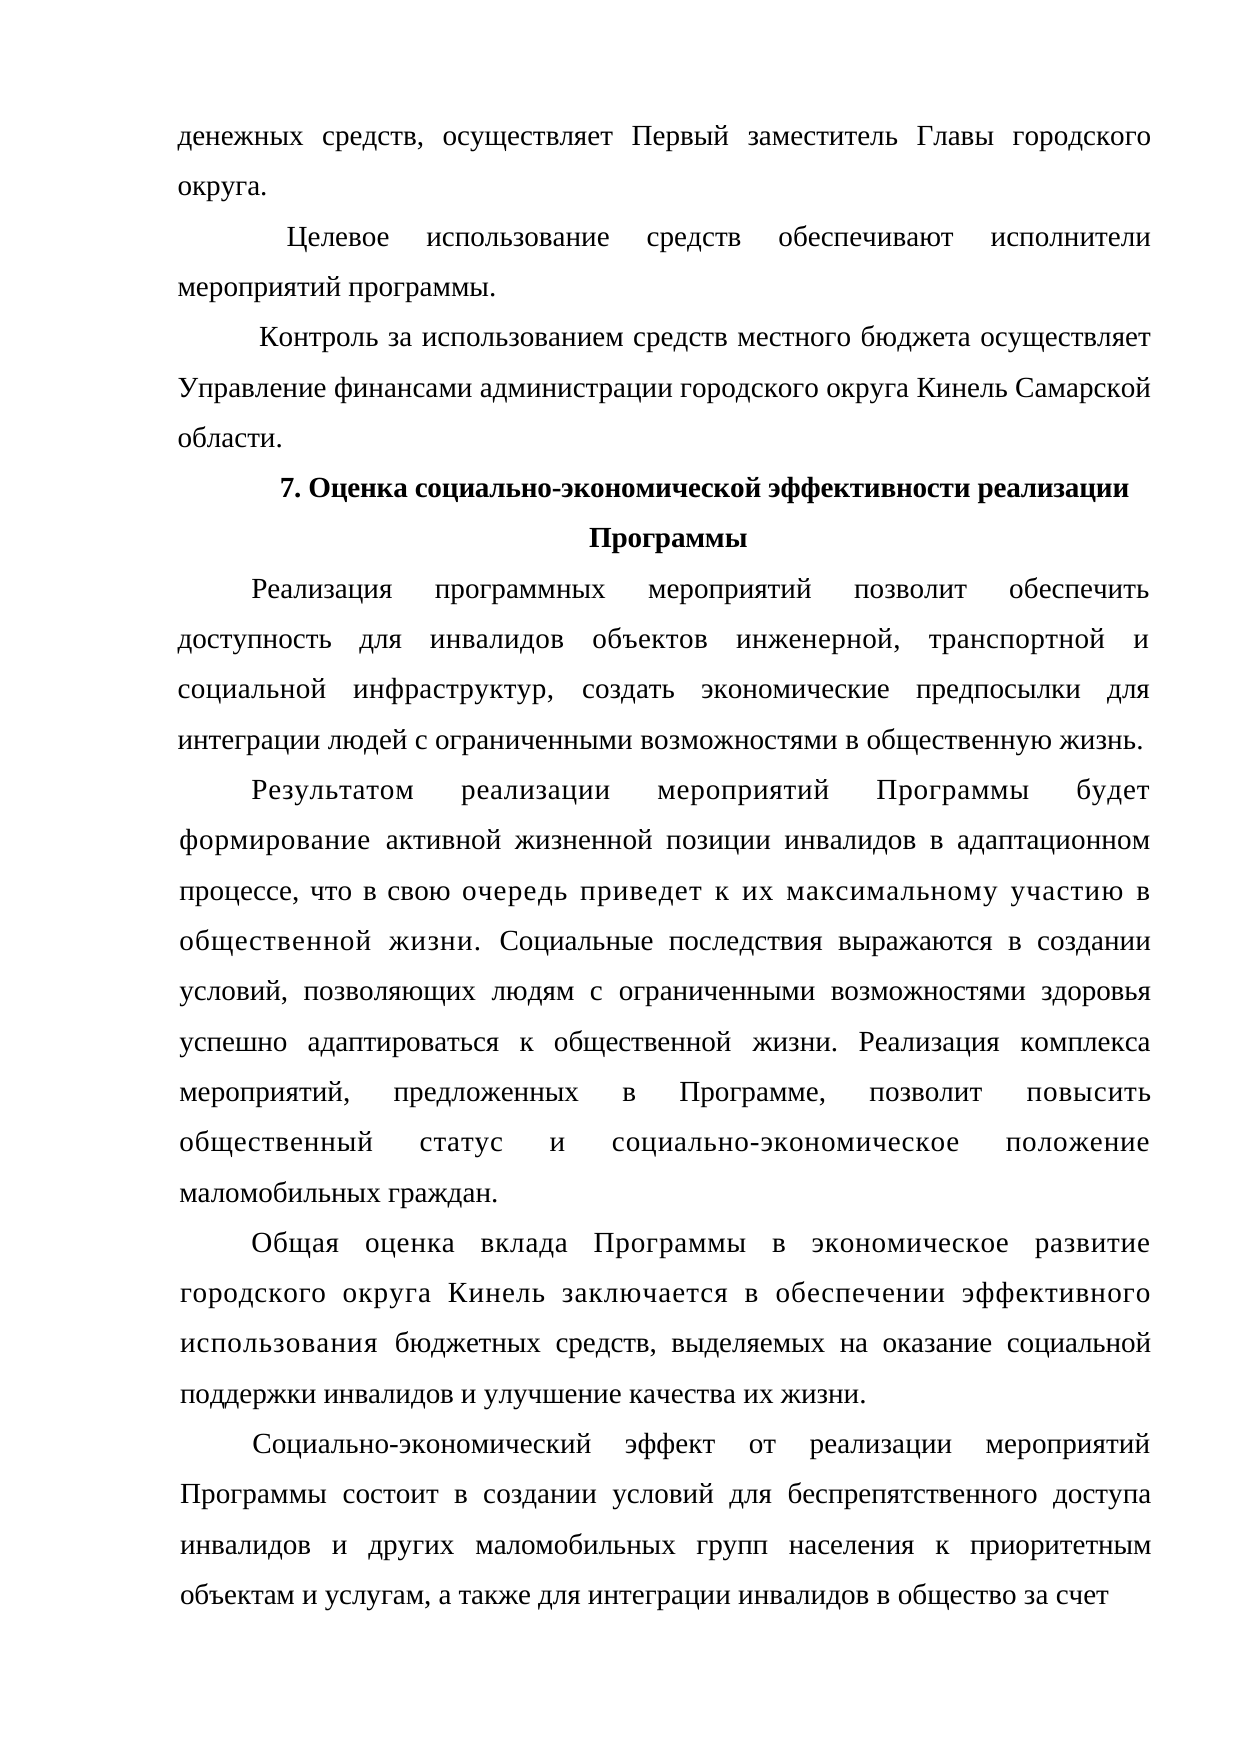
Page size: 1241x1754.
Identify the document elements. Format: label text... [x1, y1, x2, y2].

text Общая оценка вклада Программы в экономическое развитие городского округа Кинель заключается в обеспечении эффективного использования бюджетных средств, выделяемых на оказание социальной поддержки инвалидов и улучшение качества их жизни. [180, 1225, 1152, 1409]
text Реализация программных мероприятий позволит обеспечить доступность для инвалидов объектов инженерной, транспортной и социальной инфраструктур, создать экономические предпосылки для интеграции людей с ограниченными возможностями в общественную жизнь. [177, 571, 1150, 755]
text Социально-экономический эффект от реализации мероприятий Программы состоит в создании условий для беспрепятственного доступа инвалидов и других маломобильных групп населения к приоритетным объектам и услугам, а также для интеграции инвалидов в общество за счет [180, 1426, 1152, 1611]
text денежных средств, осуществляет Первый заместитель Главы городского округа. [177, 118, 1152, 202]
text 7. Оценка социально-экономической эффективности реализации Программы [185, 470, 1152, 554]
text Результатом реализации мероприятий Программы будет формирование активной жизненной позиции инвалидов в адаптационном процессе, что в свою очередь приведет к их максимальному участию в общественной жизни. Социальные последствия выражаются в создании условий, позволяющих людям с ограниченными возможностями здоровья успешно адаптироваться к общественной жизни. Реализация комплекса мероприятий, предложенных в Программе, позволит повысить общественный статус и социально-экономическое положение маломобильных граждан. [179, 772, 1151, 1208]
text Целевое использование средств обеспечивают исполнители мероприятий программы. [177, 219, 1152, 303]
text Контроль за использованием средств местного бюджета осуществляет Управление финансами администрации городского округа Кинель Самарской области. [177, 319, 1152, 453]
